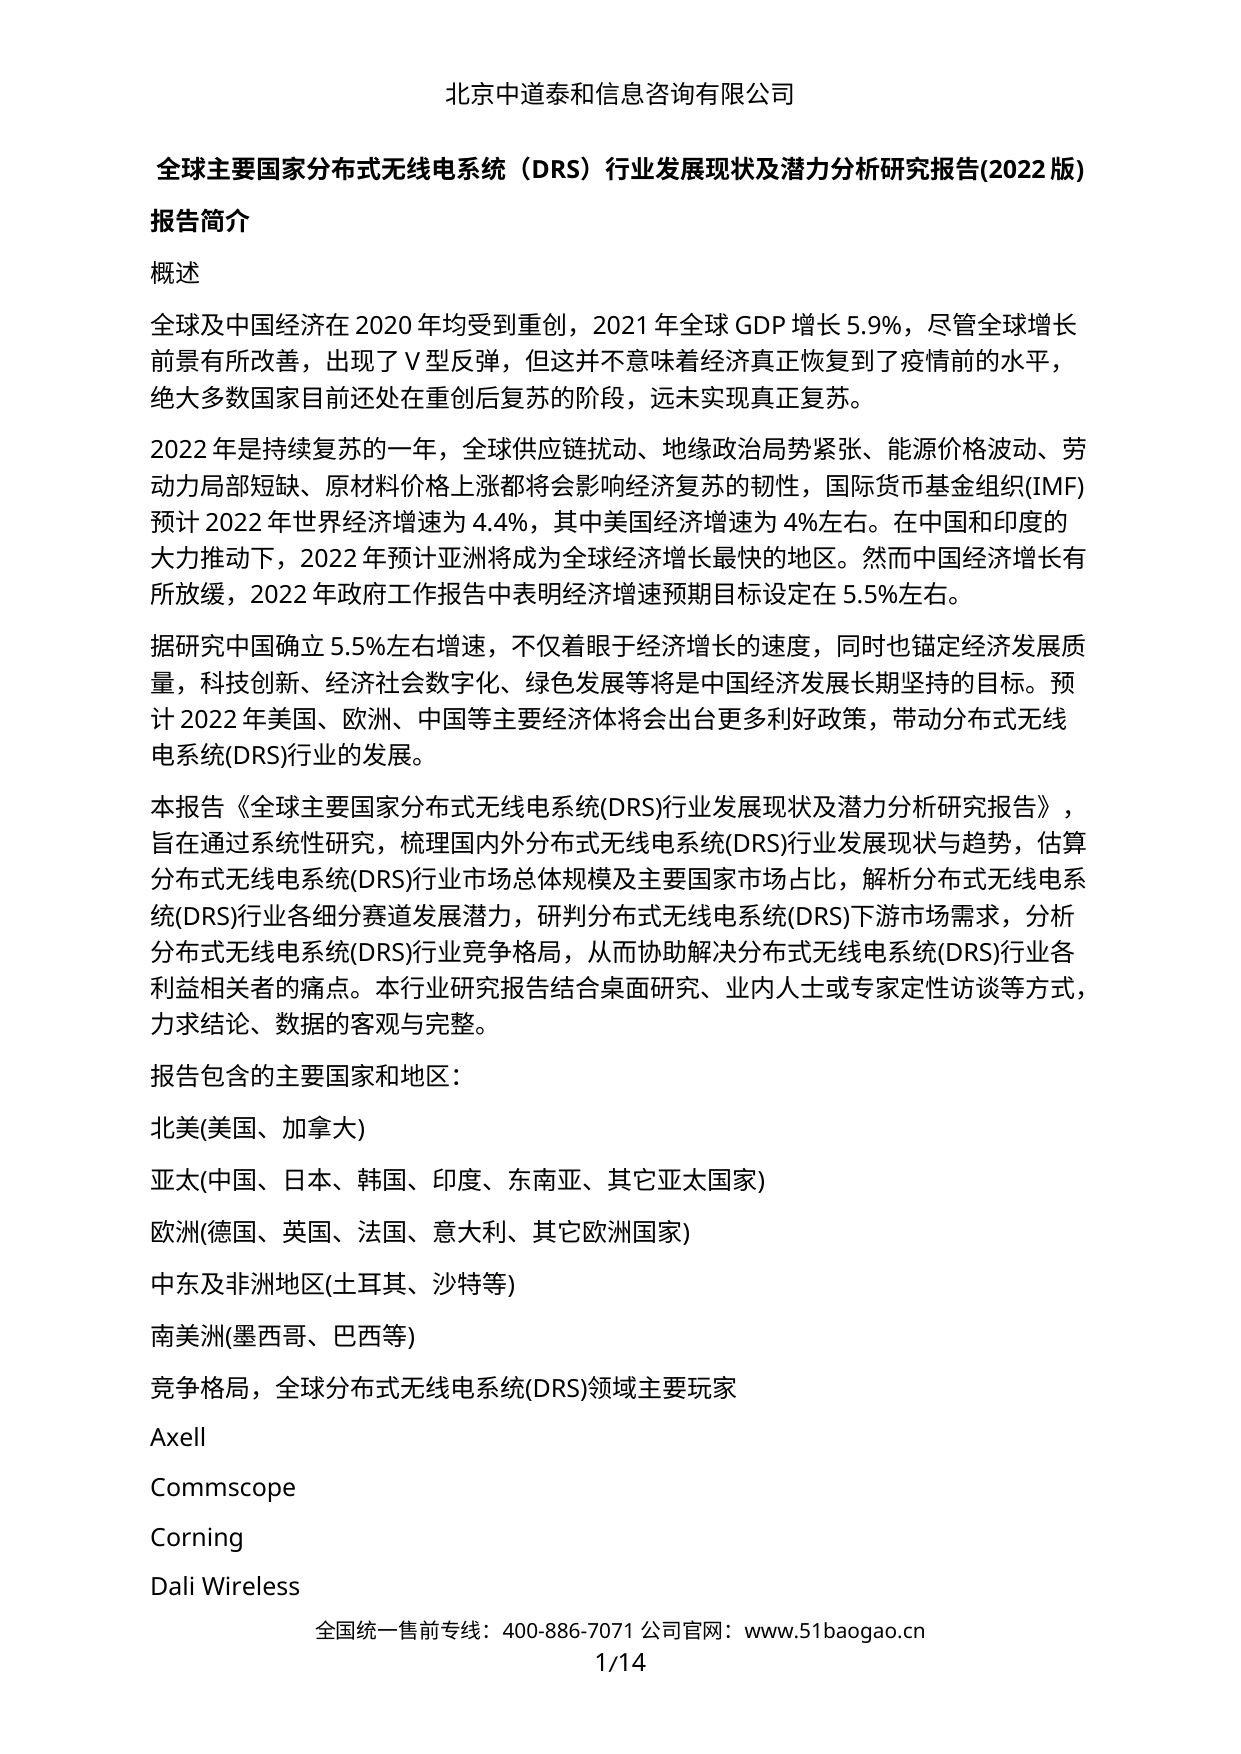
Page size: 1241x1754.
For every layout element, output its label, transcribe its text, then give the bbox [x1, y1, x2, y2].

text 亚太(中国、日本、韩国、印度、东南亚、其它亚太国家) [150, 1161, 1090, 1197]
text Commscope [150, 1470, 1090, 1504]
text Corning [150, 1519, 1090, 1553]
text 本报告《全球主要国家分布式无线电系统(DRS)行业发展现状及潜力分析研究报告》，旨在通过系统性研究，梳理国内外分布式无线电系统(DRS)行业发展现状与趋势，估算分布式无线电系统(DRS)行业市场总体规模及主要国家市场占比，解析分布式无线电系统(DRS)行业各细分赛道发展潜力，研判分布式无线电系统(DRS)下游市场需求，分析分布式无线电系统(DRS)行业竞争格局，从而协助解决分布式无线电系统(DRS)行业各利益相关者的痛点。本行业研究报告结合桌面研究、业内人士或专家定性访谈等方式，力求结论、数据的客观与完整。 [150, 787, 1090, 1041]
text 报告简介 [150, 202, 1090, 238]
text 全球主要国家分布式无线电系统（DRS）行业发展现状及潜力分析研究报告(2022版) [150, 150, 1090, 186]
text 报告包含的主要国家和地区： [150, 1057, 1090, 1093]
text 概述 [150, 254, 1090, 290]
text 据研究中国确立5.5%左右增速，不仅着眼于经济增长的速度，同时也锚定经济发展质量，科技创新、经济社会数字化、绿色发展等将是中国经济发展长期坚持的目标。预计2022年美国、欧洲、中国等主要经济体将会出台更多利好政策，带动分布式无线电系统(DRS)行业的发展。 [150, 627, 1090, 772]
text 南美洲(墨西哥、巴西等) [150, 1316, 1090, 1352]
text 竞争格局，全球分布式无线电系统(DRS)领域主要玩家 [150, 1368, 1090, 1404]
text 中东及非洲地区(土耳其、沙特等) [150, 1264, 1090, 1301]
text 欧洲(德国、英国、法国、意大利、其它欧洲国家) [150, 1212, 1090, 1249]
text Axell [150, 1420, 1090, 1454]
text Dali Wireless [150, 1569, 1090, 1603]
text 2022年是持续复苏的一年，全球供应链扰动、地缘政治局势紧张、能源价格波动、劳动力局部短缺、原材料价格上涨都将会影响经济复苏的韧性，国际货币基金组织(IMF)预计2022年世界经济增速为4.4%，其中美国经济增速为4%左右。在中国和印度的大力推动下，2022年预计亚洲将成为全球经济增长最快的地区。然而中国经济增长有所放缓，2022年政府工作报告中表明经济增速预期目标设定在5.5%左右。 [150, 430, 1090, 611]
text 全球及中国经济在2020年均受到重创，2021年全球GDP增长5.9%，尽管全球增长前景有所改善，出现了V型反弹，但这并不意味着经济真正恢复到了疫情前的水平，绝大多数国家目前还处在重创后复苏的阶段，远未实现真正复苏。 [150, 306, 1090, 414]
text 北美(美国、加拿大) [150, 1109, 1090, 1145]
